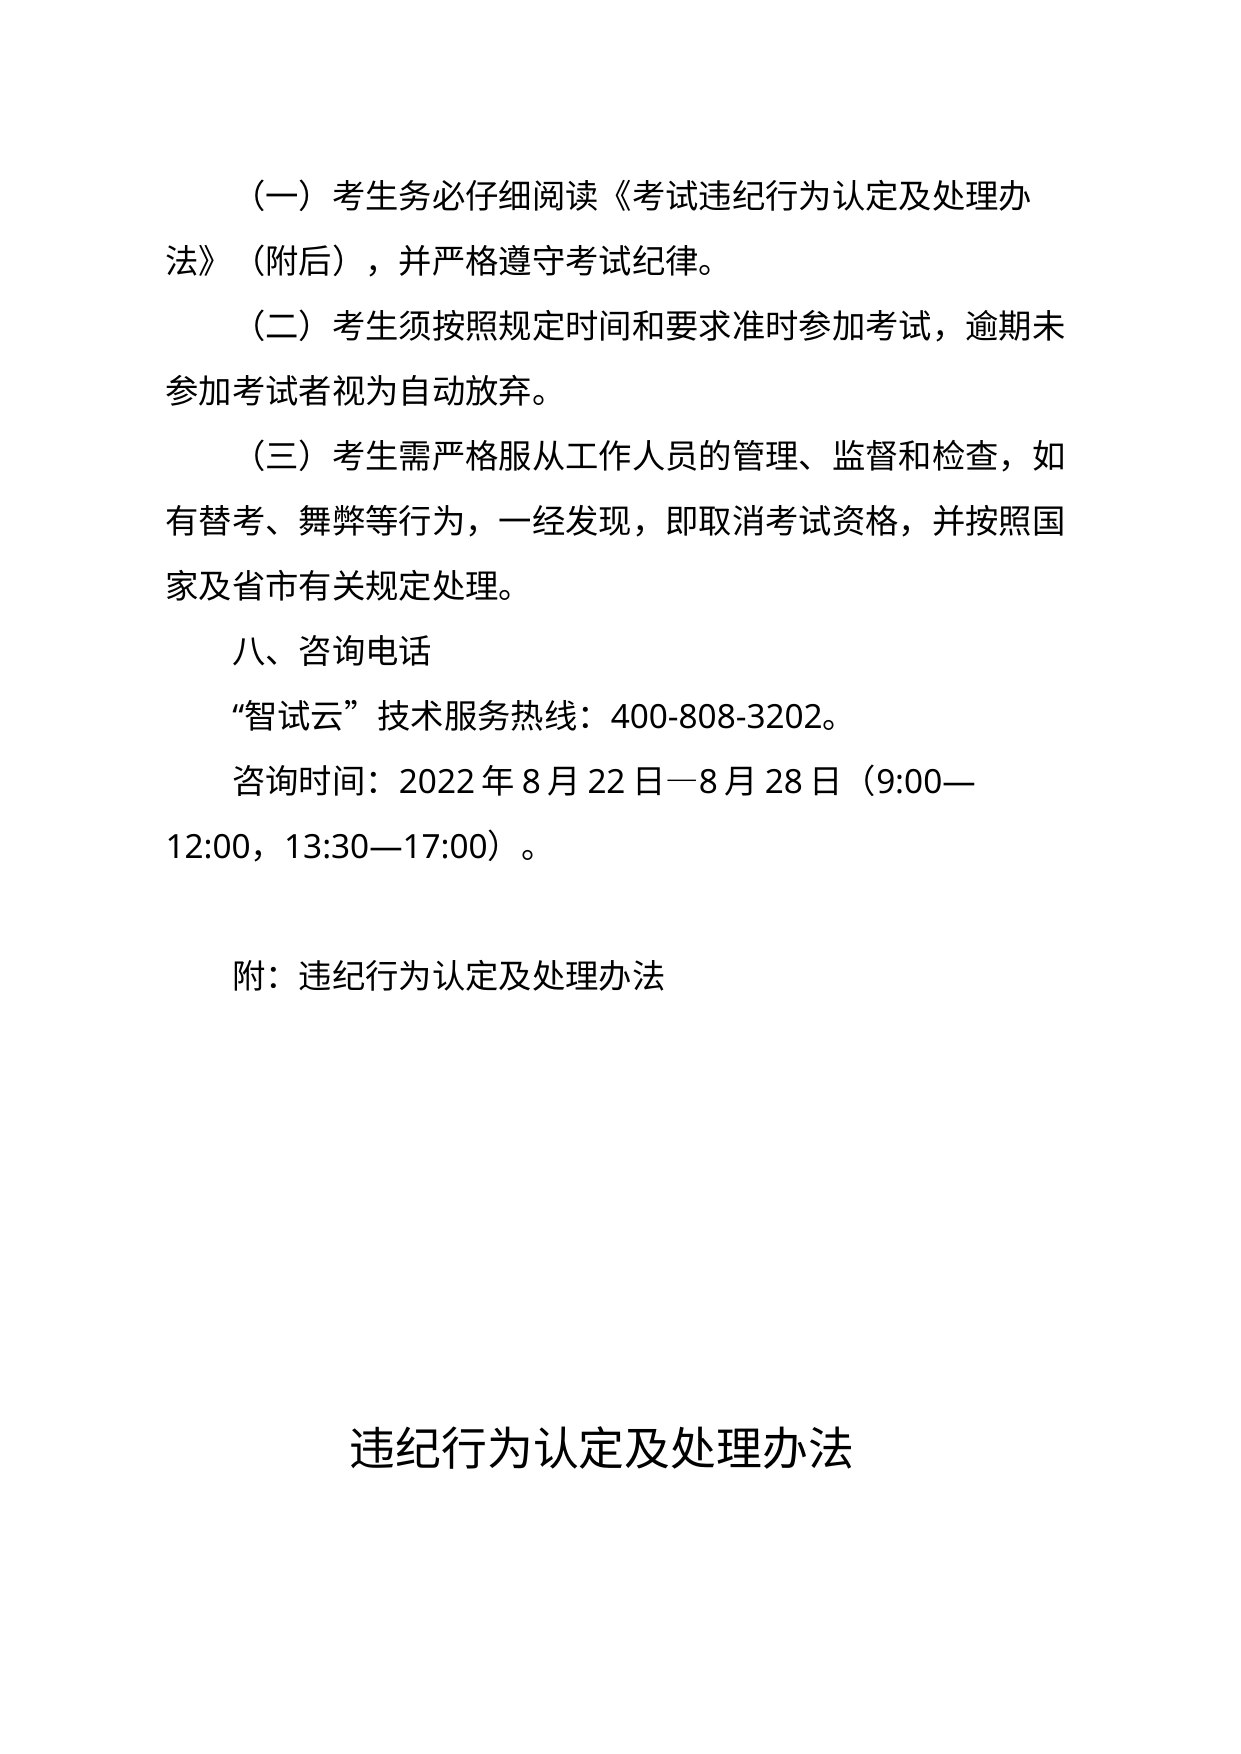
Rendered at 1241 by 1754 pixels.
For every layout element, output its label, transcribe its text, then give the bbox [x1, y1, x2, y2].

text 违纪行为认定及处理办法 [165, 1397, 1087, 1494]
text “智试云”技术服务热线：400-808-3202。 [165, 682, 1087, 747]
text （三）考生需严格服从工作人员的管理、监督和检查，如有替考、舞弊等行为，一经发现，即取消考试资格，并按照国家及省市有关规定处理。 [165, 422, 1087, 617]
text （一）考生务必仔细阅读《考试违纪行为认定及处理办法》（附后），并严格遵守考试纪律。 [165, 162, 1087, 292]
text 八、咨询电话 [165, 617, 1087, 682]
text 附：违纪行为认定及处理办法 [165, 942, 1087, 1007]
text 咨询时间：2022年8月22日—8月28日（9:00—12:00，13:30—17:00）。 [165, 747, 1087, 877]
text （二）考生须按照规定时间和要求准时参加考试，逾期未参加考试者视为自动放弃。 [165, 292, 1087, 422]
